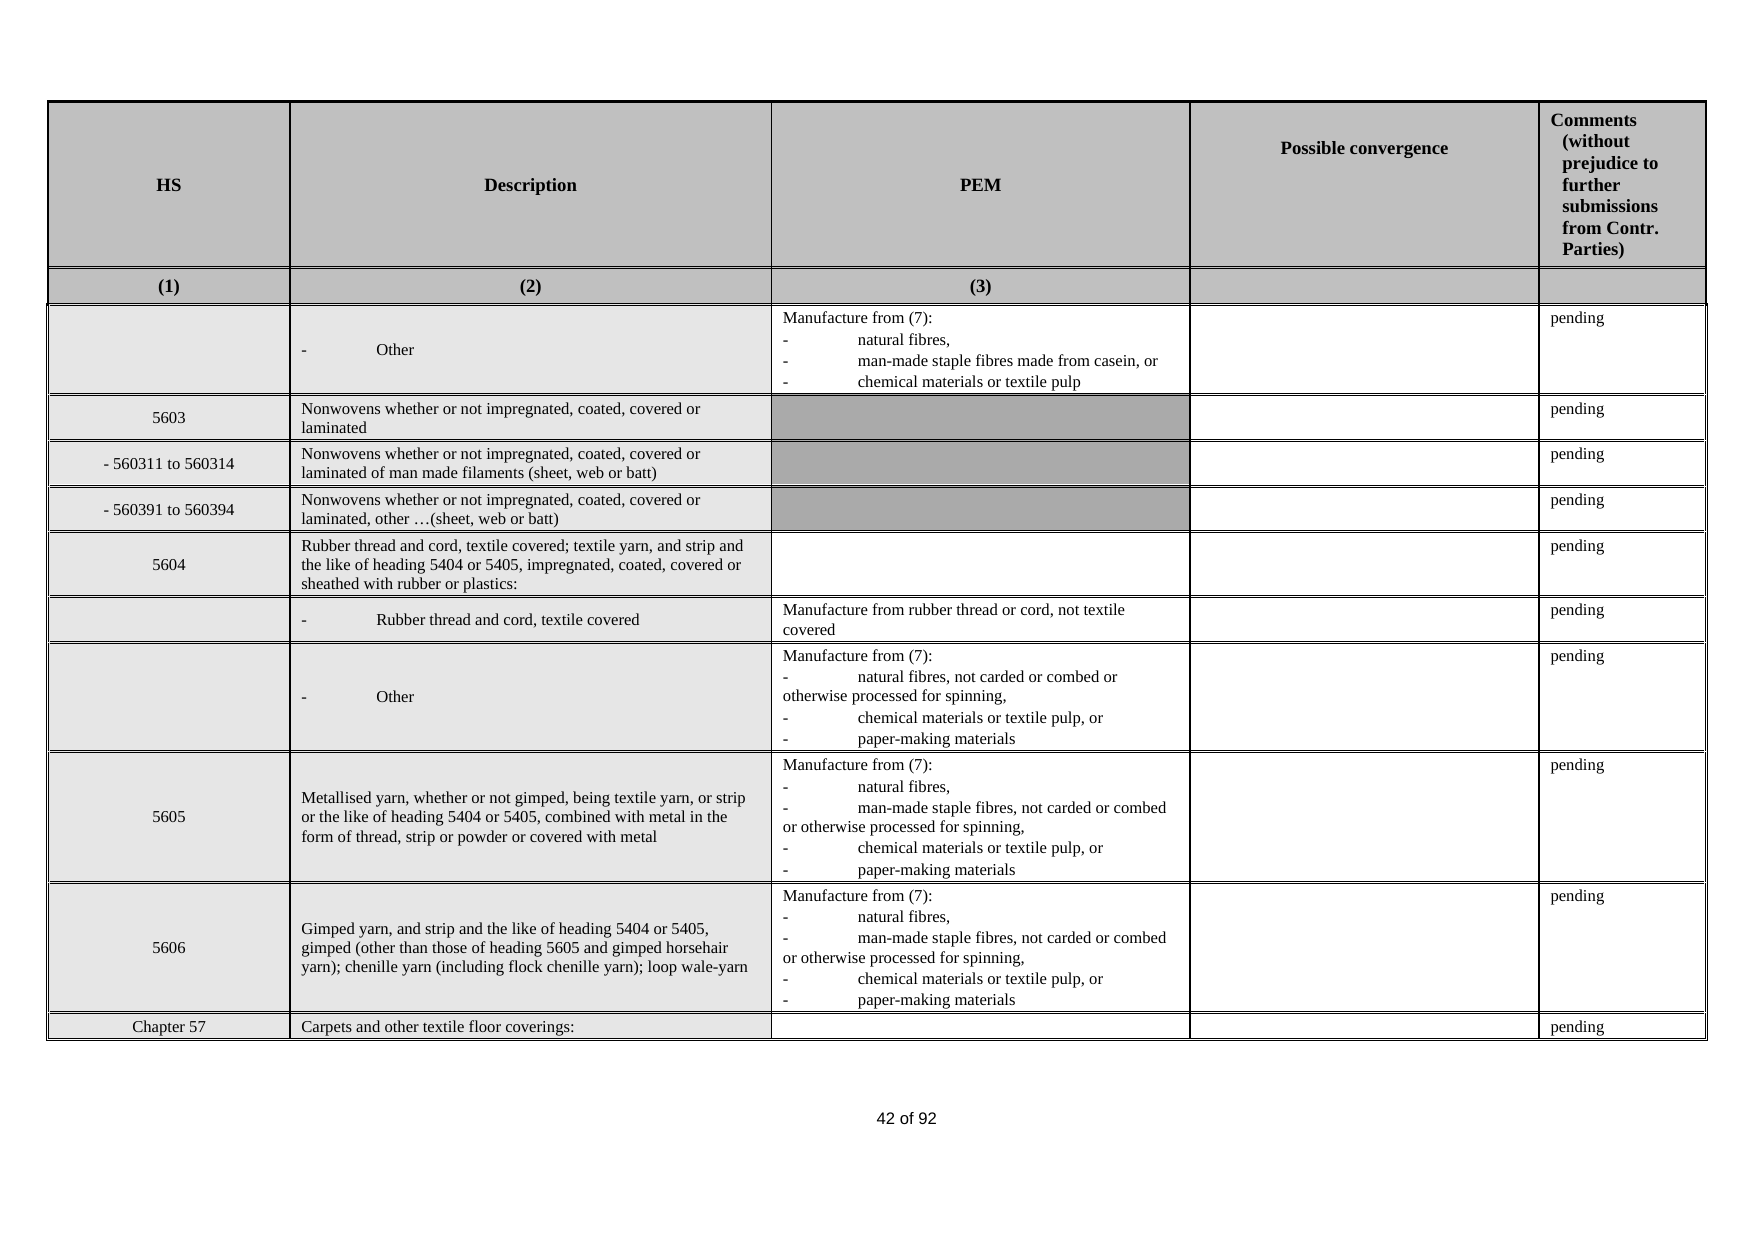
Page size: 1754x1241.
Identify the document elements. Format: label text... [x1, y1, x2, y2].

table_header Comments (without prejudice to further submissions from Contr. Parties) [1540, 103, 1705, 266]
table_cell Carpets and other textile floor coverings: [291, 1014, 771, 1038]
table_cell [1191, 1014, 1538, 1038]
table_cell Manufacture from (7): - natural fibres, - man-made staple fibres, not carded or combed or otherwise processed for spinning, - chemical materials or textile pulp, or - paper-making materials [772, 884, 1189, 1011]
table_cell - 560391 to 560394 [49, 488, 289, 530]
table_cell Gimped yarn, and strip and the like of heading 5404 or 5405, gimped (other than those of heading 5605 and gimped horsehair yarn); chenille yarn (including flock chenille yarn); loop wale-yarn [291, 884, 771, 1011]
table_cell [1191, 306, 1538, 393]
table_cell pending [1540, 1011, 1706, 1038]
table_cell [1540, 269, 1705, 303]
table_cell 5603 [49, 396, 289, 439]
table_cell [1191, 644, 1538, 750]
table_cell - Other [291, 644, 771, 750]
table_cell pending [1540, 750, 1706, 881]
table_cell [1191, 884, 1538, 1011]
table_cell Manufacture from (7): - natural fibres, - man-made staple fibres made from casein, or - chemical materials or textile pulp [772, 306, 1189, 393]
table_cell [1191, 442, 1538, 484]
table_cell - 560311 to 560314 [49, 442, 289, 484]
table_cell [1191, 488, 1538, 530]
table_cell [49, 598, 289, 641]
table_cell - Other [291, 306, 771, 393]
table_cell [49, 644, 289, 750]
table_cell pending [1540, 439, 1706, 484]
table_header PEM [772, 103, 1189, 266]
table_cell pending [1540, 881, 1705, 1011]
table_cell Manufacture from (7): - natural fibres, not carded or combed or otherwise processed for spinning, - chemical materials or textile pulp, or - paper-making materials [772, 644, 1189, 750]
table_cell pending [1540, 304, 1705, 393]
table_cell [772, 442, 1189, 484]
table_header Possible convergence [1191, 103, 1538, 266]
table_cell (2) [291, 269, 771, 303]
table_cell (1) [49, 269, 289, 303]
table_cell Nonwovens whether or not impregnated, coated, covered or laminated of man made filaments (sheet, web or batt) [291, 442, 771, 484]
table_cell [772, 533, 1189, 595]
table_cell Chapter 57 [49, 1014, 289, 1038]
table_cell [1191, 269, 1538, 303]
table_cell pending [1540, 485, 1705, 530]
table_cell Nonwovens whether or not impregnated, coated, covered or laminated [291, 396, 771, 439]
table_cell - Rubber thread and cord, textile covered [291, 598, 771, 641]
table_cell 5606 [49, 884, 289, 1011]
table_cell [49, 306, 289, 393]
table_cell [772, 1014, 1189, 1038]
table_cell (3) [772, 269, 1189, 303]
table_cell pending [1540, 530, 1706, 595]
table_cell [1191, 396, 1538, 439]
table_header HS [49, 103, 289, 266]
table_cell Nonwovens whether or not impregnated, coated, covered or laminated, other …(sheet, web or batt) [291, 488, 771, 530]
table_cell [1191, 533, 1538, 595]
table_cell pending [1540, 641, 1705, 750]
table_cell 5604 [49, 533, 289, 595]
table_cell pending [1540, 595, 1706, 641]
table_cell pending [1540, 393, 1706, 439]
table_cell Rubber thread and cord, textile covered; textile yarn, and strip and the like of heading 5404 or 5405, impregnated, coated, covered or sheathed with rubber or plastics: [291, 533, 771, 595]
table_cell Manufacture from rubber thread or cord, not textile covered [772, 598, 1189, 641]
table_cell [772, 488, 1189, 530]
table_cell [1191, 753, 1538, 881]
table_cell [772, 396, 1189, 439]
table_cell 5605 [49, 753, 289, 881]
table_cell Metallised yarn, whether or not gimped, being textile yarn, or strip or the like of heading 5404 or 5405, combined with metal in the form of thread, strip or powder or covered with metal [291, 753, 771, 881]
table_cell Manufacture from (7): - natural fibres, - man-made staple fibres, not carded or combed or otherwise processed for spinning, - chemical materials or textile pulp, or - paper-making materials [772, 753, 1189, 881]
table_header Description [291, 103, 771, 266]
table_cell [1191, 598, 1538, 641]
